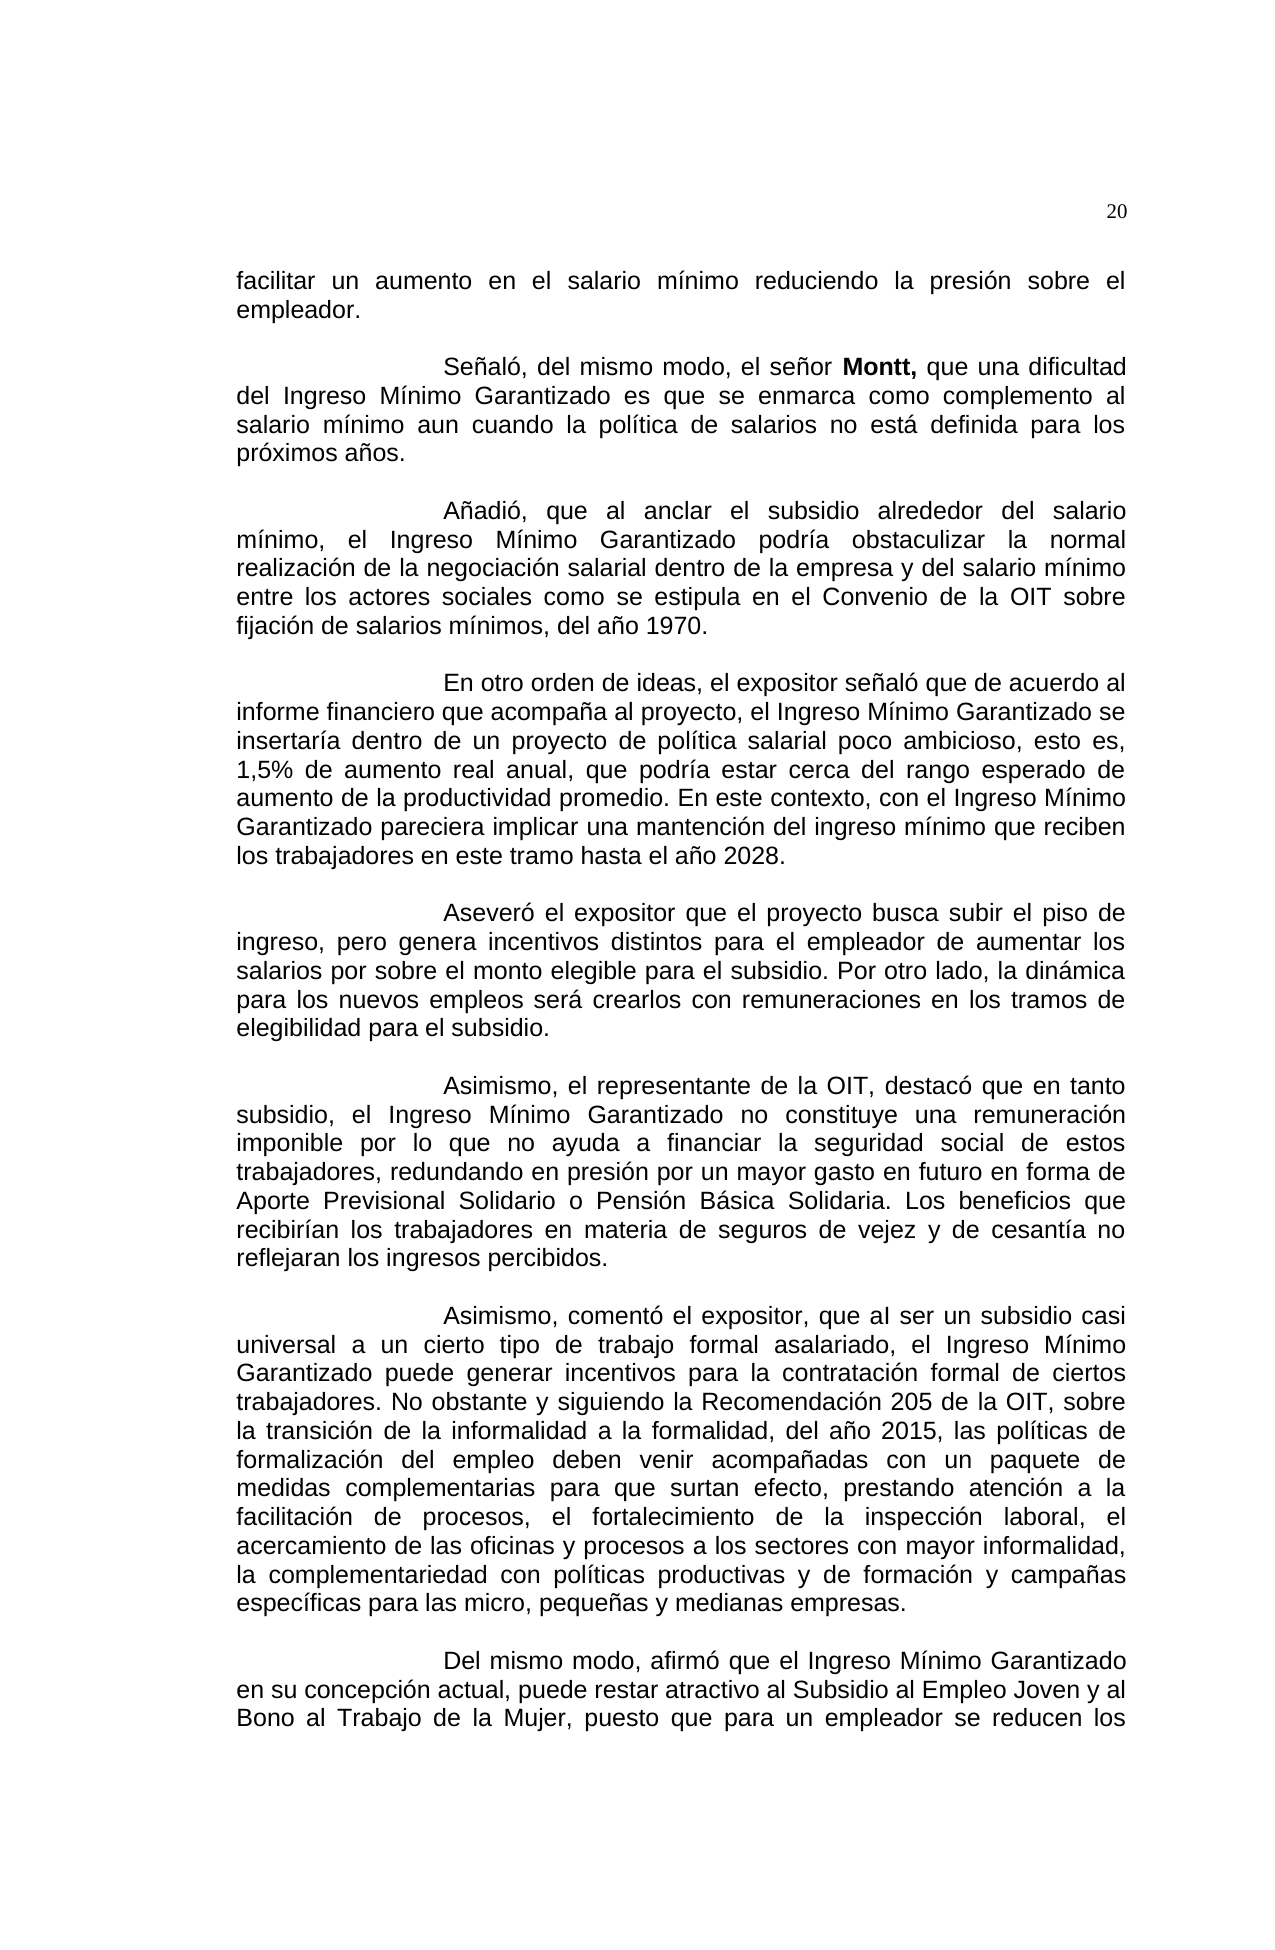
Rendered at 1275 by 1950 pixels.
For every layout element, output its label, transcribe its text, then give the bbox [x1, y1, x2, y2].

text Aseveró el expositor que el proyecto busca subir el piso de ingreso, pero genera incentivos distintos para el empleador de aumentar los salarios por sobre el monto elegible para el subsidio. Por otro lado, la dinámica para los nuevos empleos será crearlos con remuneraciones en los tramos de elegibilidad para el subsidio. [236, 898, 1127, 1042]
text Asimismo, el representante de la OIT, destacó que en tanto subsidio, el Ingreso Mínimo Garantizado no constituye una remuneración imponible por lo que no ayuda a financiar la seguridad social de estos trabajadores, redundando en presión por un mayor gasto en futuro en forma de Aporte Previsional Solidario o Pensión Básica Solidaria. Los beneficios que recibirían los trabajadores en materia de seguros de vejez y de cesantía no reflejaran los ingresos percibidos. [236, 1071, 1127, 1272]
text Añadió, que al anclar el subsidio alrededor del salario mínimo, el Ingreso Mínimo Garantizado podría obstaculizar la normal realización de la negociación salarial dentro de la empresa y del salario mínimo entre los actores sociales como se estipula en el Convenio de la OIT sobre fijación de salarios mínimos, del año 1970. [236, 496, 1127, 639]
text Asimismo, comentó el expositor, que aI ser un subsidio casi universal a un cierto tipo de trabajo formal asalariado, el Ingreso Mínimo Garantizado puede generar incentivos para la contratación formal de ciertos trabajadores. No obstante y siguiendo la Recomendación 205 de la OIT, sobre la transición de la informalidad a la formalidad, del año 2015, las políticas de formalización del empleo deben venir acompañadas con un paquete de medidas complementarias para que surtan efecto, prestando atención a la facilitación de procesos, el fortalecimiento de la inspección laboral, el acercamiento de las oficinas y procesos a los sectores con mayor informalidad, la complementariedad con políticas productivas y de formación y campañas específicas para las micro, pequeñas y medianas empresas. [236, 1301, 1127, 1617]
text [236, 1646, 1127, 1732]
text Señaló, del mismo modo, el señor Montt, que una dificultad del Ingreso Mínimo Garantizado es que se enmarca como complemento al salario mínimo aun cuando la política de salarios no está definida para los próximos años. [236, 352, 1127, 467]
text En otro orden de ideas, el expositor señaló que de acuerdo al informe financiero que acompaña al proyecto, el Ingreso Mínimo Garantizado se insertaría dentro de un proyecto de política salarial poco ambicioso, esto es, 1,5% de aumento real anual, que podría estar cerca del rango esperado de aumento de la productividad promedio. En este contexto, con el Ingreso Mínimo Garantizado pareciera implicar una mantención del ingreso mínimo que reciben los trabajadores en este tramo hasta el año 2028. [236, 668, 1127, 869]
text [236, 266, 1127, 323]
